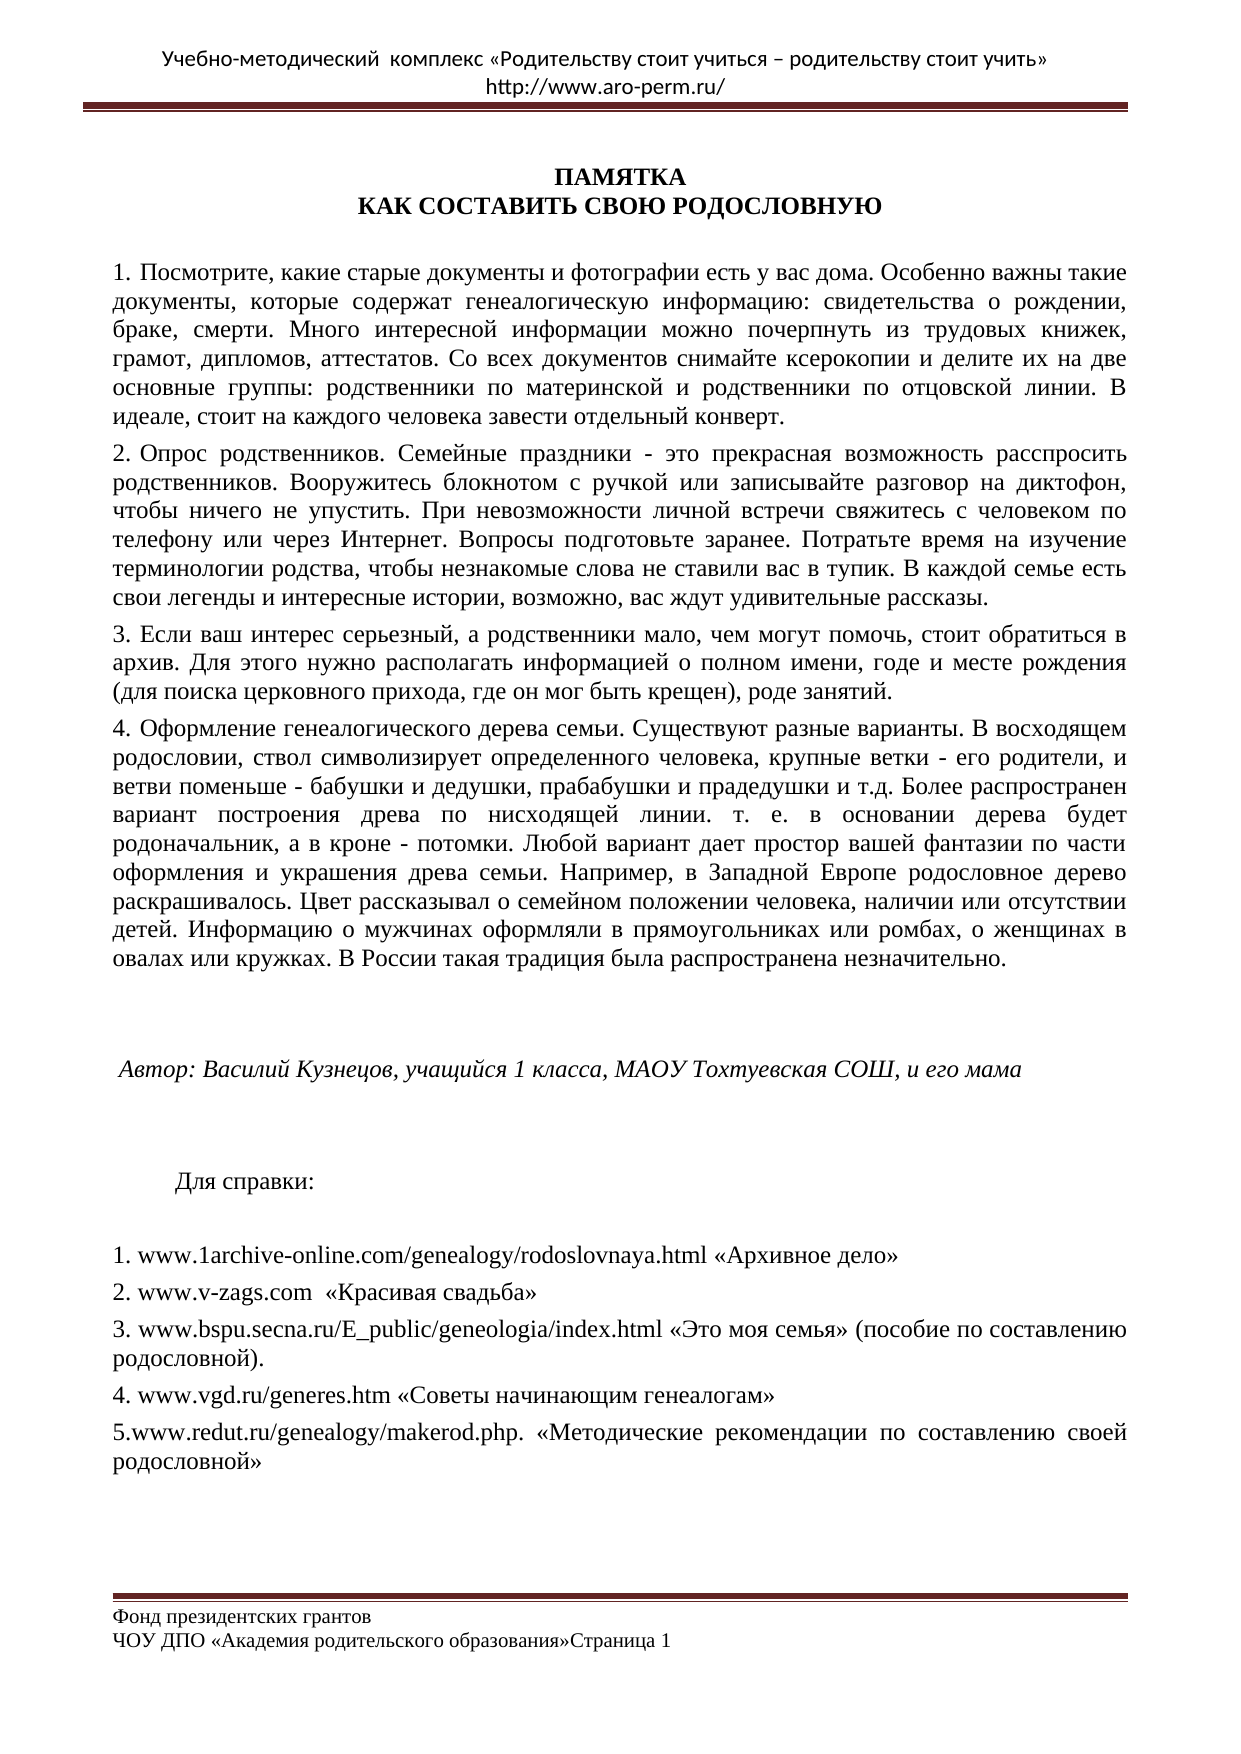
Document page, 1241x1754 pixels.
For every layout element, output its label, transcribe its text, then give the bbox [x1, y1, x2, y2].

text 3. Если ваш интерес серьезный, а родственники мало, чем могут помочь, стоит обратиться в архив. Для этого нужно располагать информацией о полном имени, годе и месте рождения (для поиска церковного прихода, где он мог быть крещен), роде занятий. [112, 619, 1128, 705]
text 5.www.redut.ru/genealogy/makerod.php. «Методические рекомендации по составлению своей родословной» [112, 1417, 1128, 1474]
text 1. Посмотрите, какие старые документы и фотографии есть у вас дома. Особенно важны такие документы, которые содержат генеалогическую информацию: свидетельства о рождении, браке, смерти. Много интересной информации можно почерпнуть из трудовых книжек, грамот, дипломов, аттестатов. Со всех документов снимайте ксерокопии и делите их на две основные группы: родственники по материнской и родственники по отцовской линии. В идеале, стоит на каждого человека завести отдельный конверт. [112, 257, 1128, 429]
text 4. Оформление генеалогического дерева семьи. Существуют разные варианты. В восходящем родословии, ствол символизирует определенного человека, крупные ветки - его родители, и ветви поменьше - бабушки и дедушки, прабабушки и прадедушки и т.д. Более распространен вариант построения древа по нисходящей линии. т. е. в основании дерева будет родоначальник, а в кроне - потомки. Любой вариант дает простор вашей фантазии по части оформления и украшения древа семьи. Например, в Западной Европе родословное дерево раскрашивалось. Цвет рассказывал о семейном положении человека, наличии или отсутствии детей. Информацию о мужчинах оформляли в прямоугольниках или ромбах, о женщинах в овалах или кружках. В России такая традиция была распространена незначительно. [112, 713, 1128, 972]
text Автор: Василий Кузнецов, учащийся 1 класса, МАОУ Тохтуевская СОШ, и его мама [112, 1054, 1128, 1083]
text Для справки: [112, 1166, 1128, 1194]
text КАК СОСТАВИТЬ СВОЮ РОДОСЛОВНУЮ [112, 191, 1128, 220]
text 2. www.v-zags.com «Красивая свадьба» [112, 1277, 1128, 1306]
text ПАМЯТКА [112, 162, 1128, 191]
text 3. www.bspu.secna.ru/E_public/geneologia/index.html «Это моя семья» (пособие по составлению родословной). [112, 1314, 1128, 1372]
text 4. www.vgd.ru/generes.htm «Советы начинающим генеалогам» [112, 1380, 1128, 1409]
text 1. www.1archive-online.com/genealogy/rodoslovnaya.html «Архивное дело» [112, 1240, 1128, 1269]
text 2. Опрос родственников. Семейные праздники - это прекрасная возможность расспросить родственников. Вооружитесь блокнотом с ручкой или записывайте разговор на диктофон, чтобы ничего не упустить. При невозможности личной встречи свяжитесь с человеком по телефону или через Интернет. Вопросы подготовьте заранее. Потратьте время на изучение терминологии родства, чтобы незнакомые слова не ставили вас в тупик. В каждой семье есть свои легенды и интересные истории, возможно, вас ждут удивительные рассказы. [112, 438, 1128, 610]
